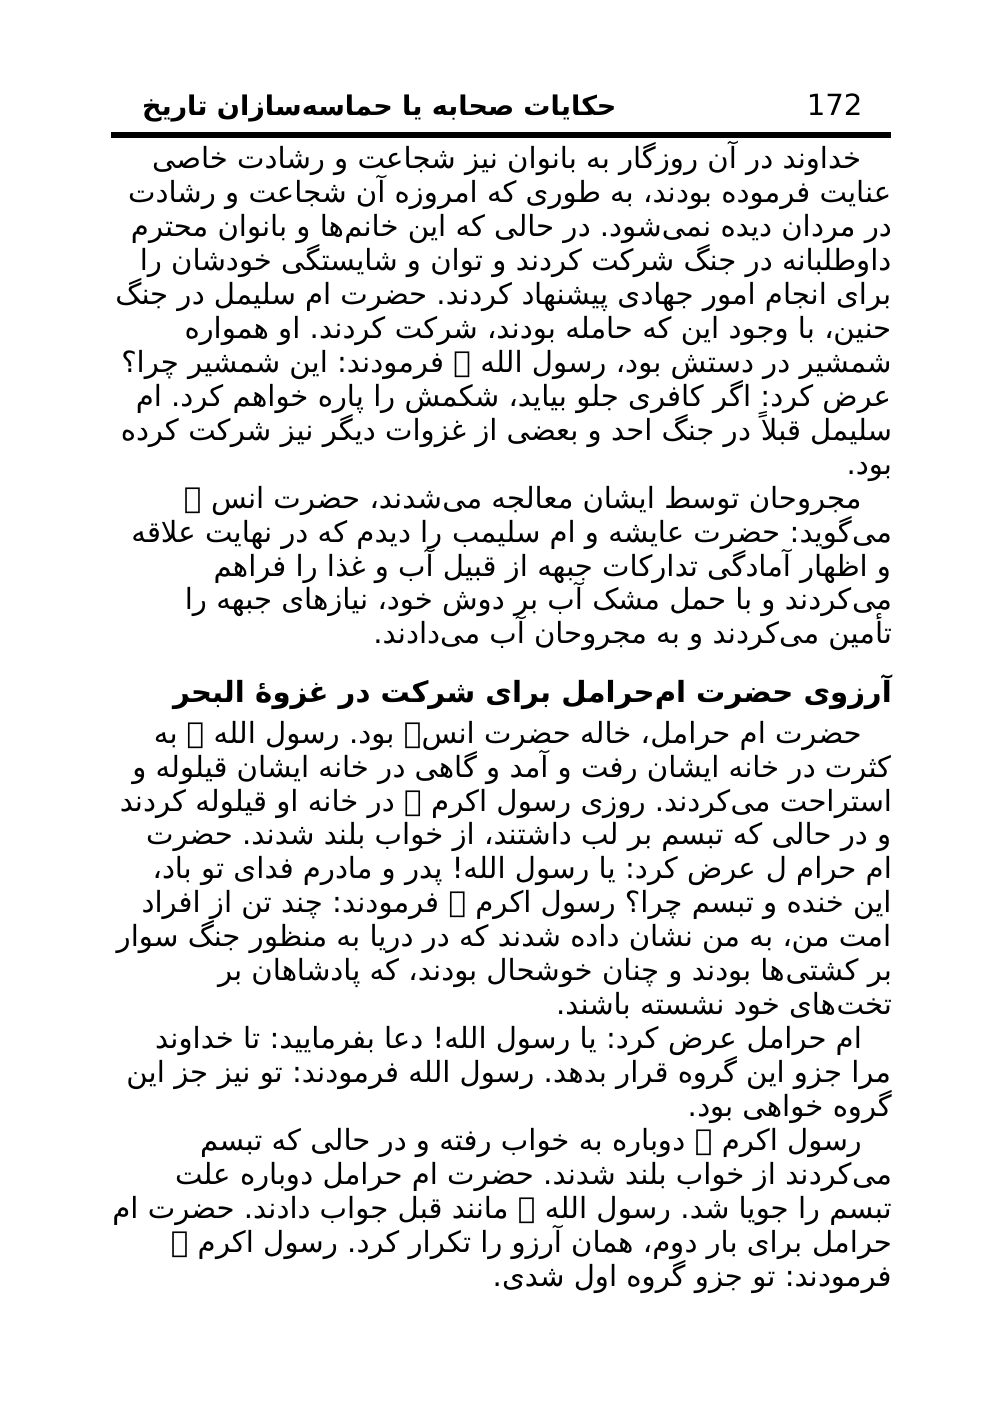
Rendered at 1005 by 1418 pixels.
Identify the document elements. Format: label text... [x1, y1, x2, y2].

text مجروحان توسط ایشان معالجه می‌شدند، حضرت انس می‌گوید: حضرت عایشه و ام سلیمب را دیدم که در نهایت علاقه و اظهار آمادگی تدارکات جبهه از قبیل آب و غذا را فراهم می‌کردند و با حمل مشک آب بر دوش خود، نیازهای جبهه را تأمین می‌کردند و به مجروحان آب می‌دادند. [112, 481, 892, 651]
text خداوند در آن روزگار به بانوان نیز شجاعت و رشادت خاصی عنایت فرموده بودند، به طوری که امروزه آن شجاعت و رشادت در مردان دیده نمی‌شود. در حالی که این خانم‌ها و بانوان محترم داوطلبانه در جنگ شرکت کردند و توان و شایستگی خودشان را برای انجام امور جهادی پیشنهاد کردند. حضرت ام سلیمل در جنگ حنین، با وجود این که حامله بودند، شرکت کردند. او همواره شمشیر در دستش بود، رسول الله فرمودند: این شمشیر چرا؟ عرض کرد: اگر کافری جلو بیاید، شکمش را پاره خواهم کرد. ام سلیمل قبلاً در جنگ احد و بعضی از غزوات دیگر نیز شرکت کرده بود. [112, 141, 892, 481]
text رسول اکرم دوباره به خواب رفته و در حالی که تبسم می‌کردند از خواب بلند شدند. حضرت ام حرامل دوباره علت تبسم را جویا شد. رسول الله مانند قبل جواب دادند. حضرت ام حرامل برای بار دوم، همان آرزو را تکرار کرد. رسول اکرم فرمودند: تو جزو گروه اول شدی. [112, 1123, 892, 1293]
text ام حرامل عرض کرد: یا رسول الله! دعا بفرمایید: تا خداوند مرا جزو این گروه قرار بدهد. رسول الله فرمودند: تو نیز جز این گروه خواهی بود. [112, 1022, 892, 1123]
text آرزوی حضرت ام‌حرامل برای شرکت در غزوۀ البحر [112, 676, 892, 710]
text حضرت ام حرامل، خاله حضرت انس بود. رسول الله به کثرت در خانه ایشان رفت و آمد و گاهی در خانه ایشان قیلوله و استراحت می‌کردند. روزی رسول اکرم در خانه او قیلوله کردند و در حالی که تبسم بر لب داشتند، از خواب بلند شدند. حضرت ام حرام ل عرض کرد: یا رسول الله! پدر و مادرم فدای تو باد، این خنده و تبسم چرا؟ رسول اکرم فرمودند: چند تن از افراد امت من، به من نشان داده شدند که در دریا به منظور جنگ سوار بر کشتی‌ها بودند و چنان خوشحال بودند، که پادشاهان بر تخت‌های خود نشسته باشند. [112, 716, 892, 1022]
